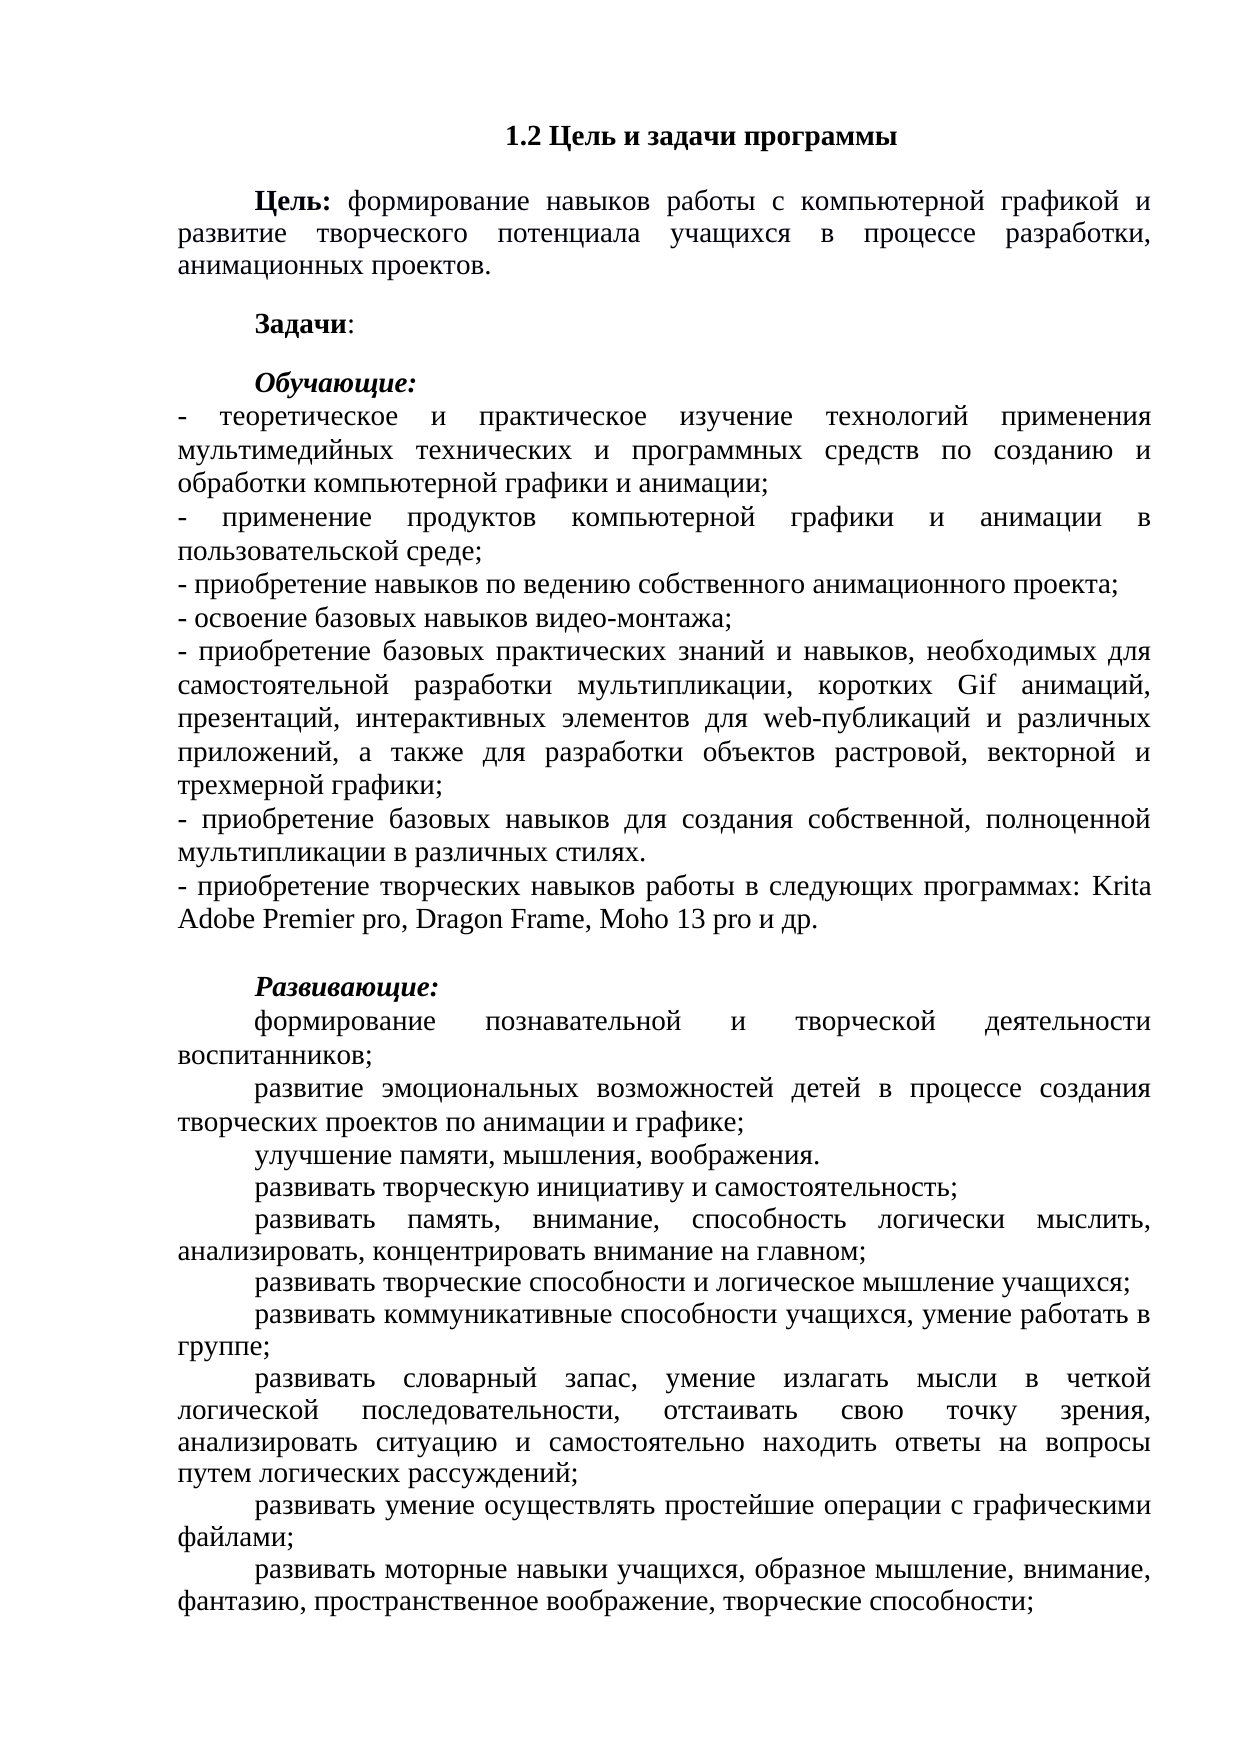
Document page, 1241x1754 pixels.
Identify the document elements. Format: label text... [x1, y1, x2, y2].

text развивать коммуникативные способности учащихся, умение работать в группе; [177, 1298, 1152, 1362]
text развивать моторные навыки учащихся, образное мышление, внимание, фантазию, пространственное воображение, творческие способности; [177, 1553, 1152, 1616]
text Обучающие: [177, 367, 1152, 398]
text - приобретение навыков по ведению собственного анимационного проекта; [177, 566, 1152, 600]
text развивать умение осуществлять простейшие операции с графическими файлами; [177, 1489, 1152, 1553]
text - приобретение творческих навыков работы в следующих программах: Krita Adobe Premier pro, Dragon Frame, Moho 13 pro и др. [177, 868, 1152, 935]
text 1.2 Цель и задачи программы [177, 118, 1152, 152]
text развивать словарный запас, умение излагать мысли в четкой логической последовательности, отстаивать свою точку зрения, анализировать ситуацию и самостоятельно находить ответы на вопросы путем логических рассуждений; [177, 1362, 1152, 1489]
text - применение продуктов компьютерной графики и анимации в пользовательской среде; [177, 499, 1152, 566]
text Цель: формирование навыков работы с компьютерной графикой и развитие творческого потенциала учащихся в процессе разработки, анимационных проектов. [177, 185, 1152, 281]
text - освоение базовых навыков видео-монтажа; [177, 600, 1152, 633]
text Задачи: [177, 308, 1152, 339]
text улучшение памяти, мышления, воображения. [177, 1137, 1152, 1171]
text развивать память, внимание, способность логически мыслить, анализировать, концентрировать внимание на главном; [177, 1203, 1152, 1266]
text развивать творческую инициативу и самостоятельность; [177, 1171, 1152, 1203]
text - теоретическое и практическое изучение технологий применения мультимедийных технических и программных средств по созданию и обработки компьютерной графики и анимации; [177, 398, 1152, 499]
text развивать творческие способности и логическое мышление учащихся; [177, 1266, 1152, 1298]
text формирование познавательной и творческой деятельности воспитанников; [177, 1003, 1152, 1070]
text - приобретение базовых навыков для создания собственной, полноценной мультипликации в различных стилях. [177, 801, 1152, 868]
text - приобретение базовых практических знаний и навыков, необходимых для самостоятельной разработки мультипликации, коротких Gif анимаций, презентаций, интерактивных элементов для web-публикаций и различных приложений, а также для разработки объектов растровой, векторной и трехмерной графики; [177, 633, 1152, 801]
text развитие эмоциональных возможностей детей в процессе создания творческих проектов по анимации и графике; [177, 1070, 1152, 1137]
text Развивающие: [177, 971, 1152, 1003]
